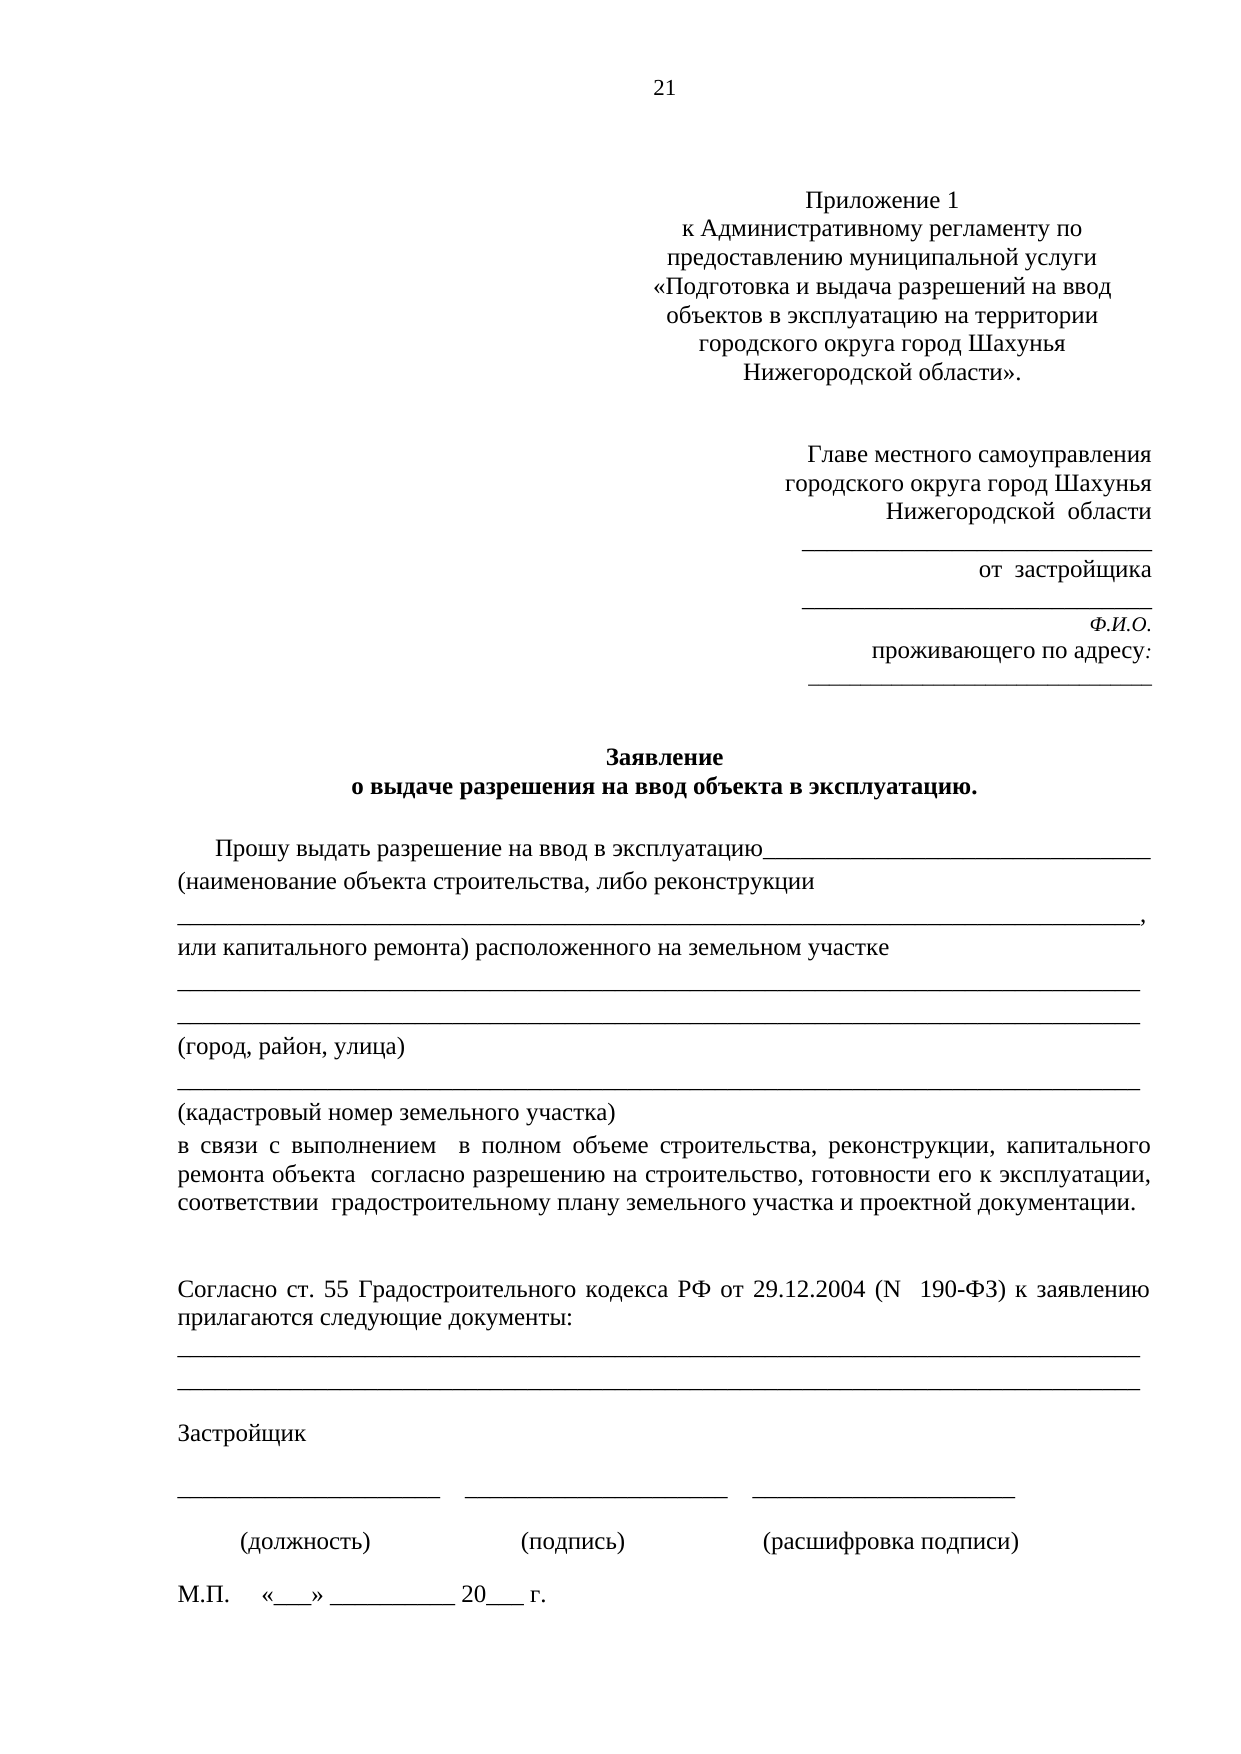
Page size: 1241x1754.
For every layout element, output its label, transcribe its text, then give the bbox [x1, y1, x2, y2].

text __________________________________________________________________________________________________________________________________________________________ [177, 1331, 1152, 1393]
text (должность) (подпись) (расшифровка подписи) [177, 1526, 1152, 1554]
text или капитального ремонта) расположенного на земельном участке [177, 932, 1152, 961]
text ____________________________ [177, 583, 1152, 611]
text от застройщика [177, 554, 1152, 583]
text городского округа город Шахунья [177, 468, 1152, 496]
text Заявление [177, 742, 1152, 771]
text (наименование объекта строительства, либо реконструкции [177, 866, 1152, 894]
text к Административному регламенту по предоставлению муниципальной услуги «Подготовка и выдача разрешений на ввод объектов в эксплуатацию на территории городского округа город Шахунья Нижегородской области». [612, 213, 1152, 386]
text проживающего по адресу: [177, 636, 1152, 664]
text (кадастровый номер земельного участка) [177, 1097, 1152, 1126]
text _____________________________________________________________________________ [177, 965, 1152, 993]
text _____________________ _____________________ _____________________ [177, 1472, 1152, 1501]
text (город, район, улица) [177, 1031, 1152, 1059]
text _____________________________________________________________________________ [177, 1064, 1152, 1093]
text _____________________________________________________________________________, [177, 899, 1152, 927]
text Приложение 1 [612, 185, 1152, 213]
text Ф.И.О. [177, 611, 1152, 636]
text ____________________________ [177, 525, 1152, 554]
text Согласно ст. 55 Градостроительного кодекса РФ от 29.12.2004 (N 190-ФЗ) к заявлению прилагаются следующие документы: [177, 1274, 1152, 1331]
text Застройщик [177, 1418, 1152, 1447]
text _____________________________________________________________________________ [177, 998, 1152, 1027]
text о выдаче разрешения на ввод объекта в эксплуатацию. [177, 771, 1152, 800]
text Прошу выдать разрешение на ввод в эксплуатацию_______________________________ [177, 833, 1152, 861]
text в связи с выполнением в полном объеме строительства, реконструкции, капитального ремонта объекта согласно разрешению на строительство, готовности его к эксплуатации, соответствии градостроительному плану земельного участка и проектной документации. [177, 1130, 1152, 1216]
text М.П. «___» __________ 20___ г. [177, 1579, 1152, 1608]
text _________________________________ [177, 664, 1152, 688]
text Главе местного самоуправления [177, 439, 1152, 468]
text Нижегородской области [177, 496, 1152, 525]
